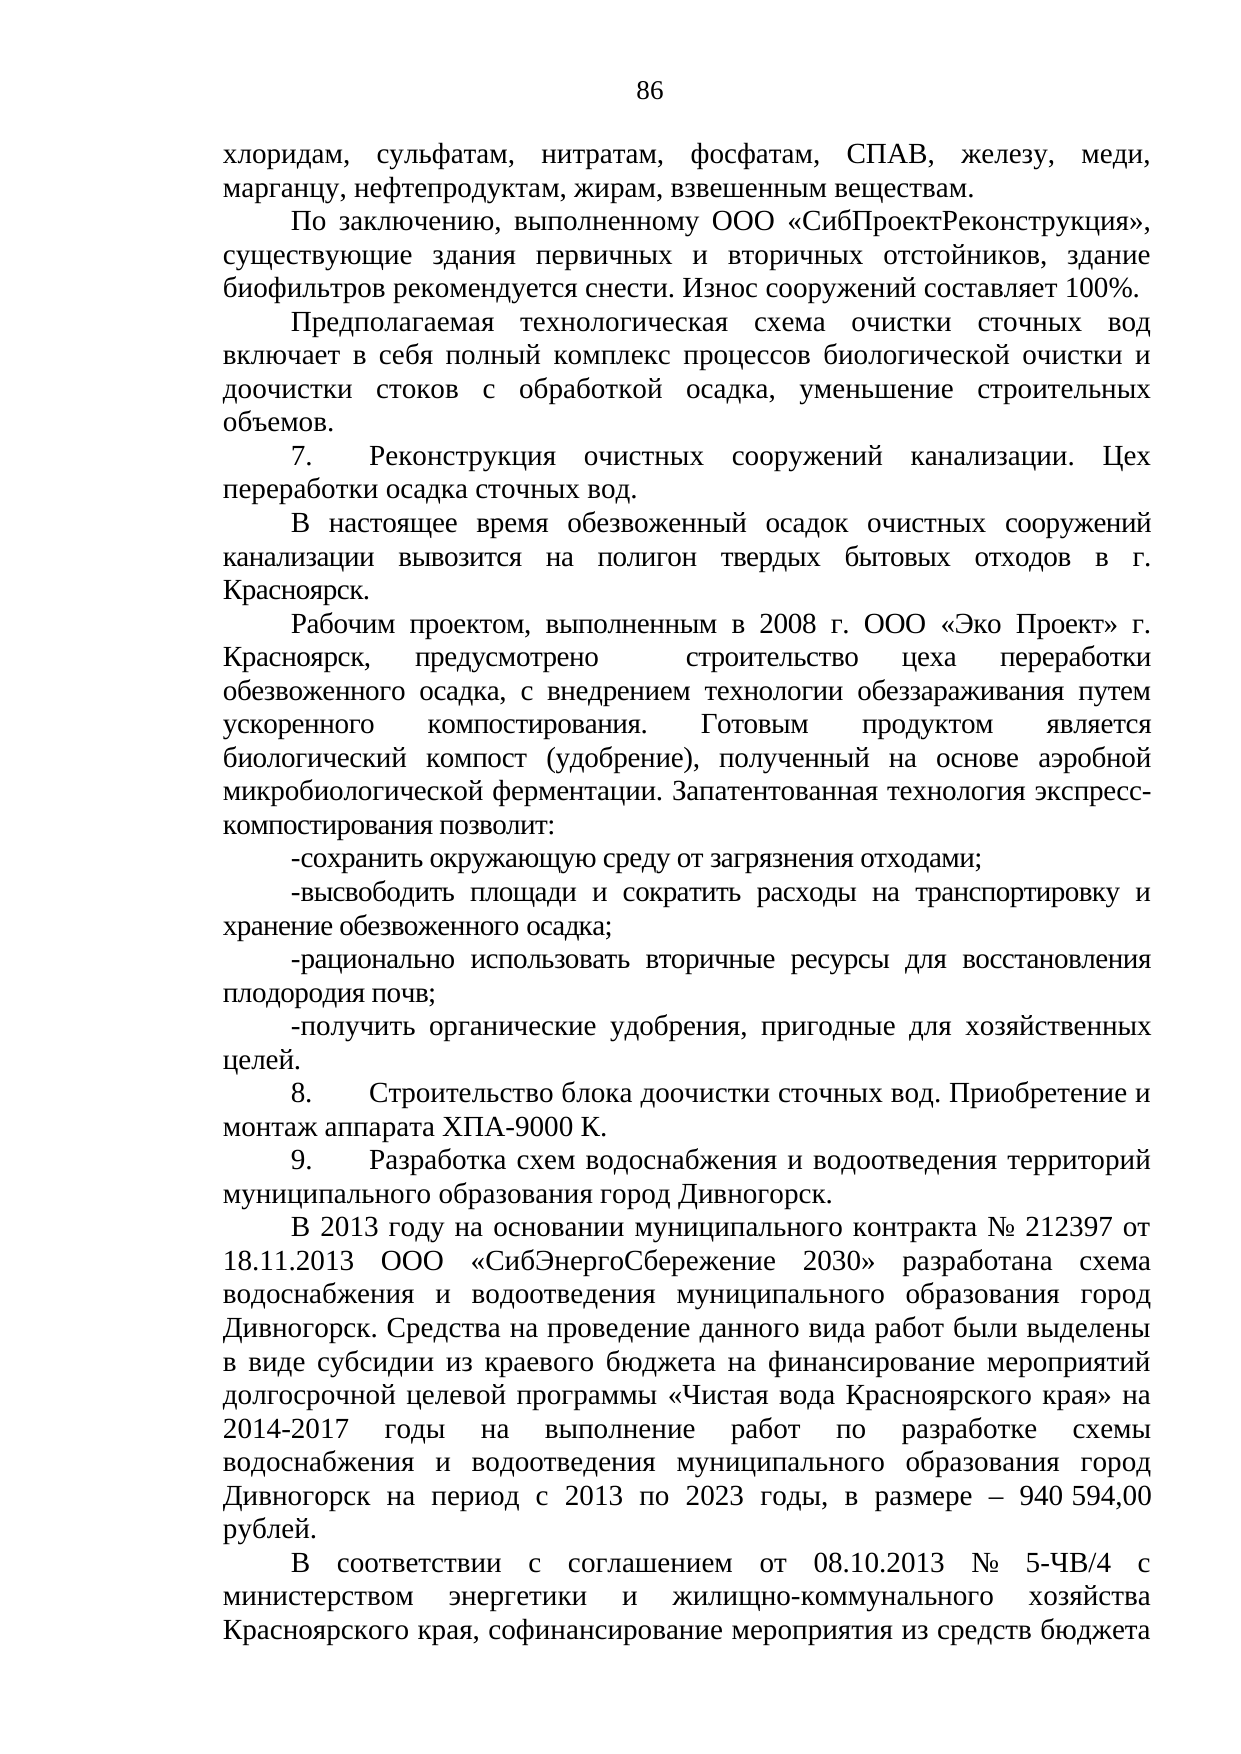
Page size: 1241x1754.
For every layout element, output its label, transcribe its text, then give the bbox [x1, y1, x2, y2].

text 8. Строительство блока доочистки сточных вод. Приобретение и монтаж аппарата ХПА-9000 К. [223, 1075, 1152, 1142]
text По заключению, выполненному ООО «СибПроектРеконструкция», существующие здания первичных и вторичных отстойников, здание биофильтров рекомендуется снести. Износ сооружений составляет 100%. [223, 203, 1152, 304]
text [223, 1545, 1152, 1646]
text Предполагаемая технологическая схема очистки сточных вод включает в себя полный комплекс процессов биологической очистки и доочистки стоков с обработкой осадка, уменьшение строительных объемов. [223, 304, 1152, 438]
text В 2013 году на основании муниципального контракта № 212397 от 18.11.2013 ООО «СибЭнергоСбережение 2030» разработана схема водоснабжения и водоотведения муниципального образования город Дивногорск. Средства на проведение данного вида работ были выделены в виде субсидии из краевого бюджета на финансирование мероприятий долгосрочной целевой программы «Чистая вода Красноярского края» на 2014-2017 годы на выполнение работ по разработке схемы водоснабжения и водоотведения муниципального образования город Дивногорск на период с 2013 по 2023 годы, в размере – 940 594,00 рублей. [223, 1209, 1152, 1545]
text -рационально использовать вторичные ресурсы для восстановления плодородия почв; [223, 941, 1152, 1008]
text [223, 136, 1152, 203]
text 9. Разработка схем водоснабжения и водоотведения территорий муниципального образования город Дивногорск. [223, 1142, 1152, 1209]
text -получить органические удобрения, пригодные для хозяйственных целей. [223, 1008, 1152, 1075]
text Рабочим проектом, выполненным в 2008 г. ООО «Эко Проект» г. Красноярск, предусмотрено строительство цеха переработки обезвоженного осадка, с внедрением технологии обеззараживания путем ускоренного компостирования. Готовым продуктом является биологический компост (удобрение), полученный на основе аэробной микробиологической ферментации. Запатентованная технология экспресс-компостирования позволит: [223, 606, 1152, 841]
text -высвободить площади и сократить расходы на транспортировку и хранение обезвоженного осадка; [223, 874, 1152, 941]
text -сохранить окружающую среду от загрязнения отходами; [223, 841, 1152, 874]
text В настоящее время обезвоженный осадок очистных сооружений канализации вывозится на полигон твердых бытовых отходов в г. Красноярск. [223, 505, 1152, 606]
text 7. Реконструкция очистных сооружений канализации. Цех переработки осадка сточных вод. [223, 438, 1152, 505]
